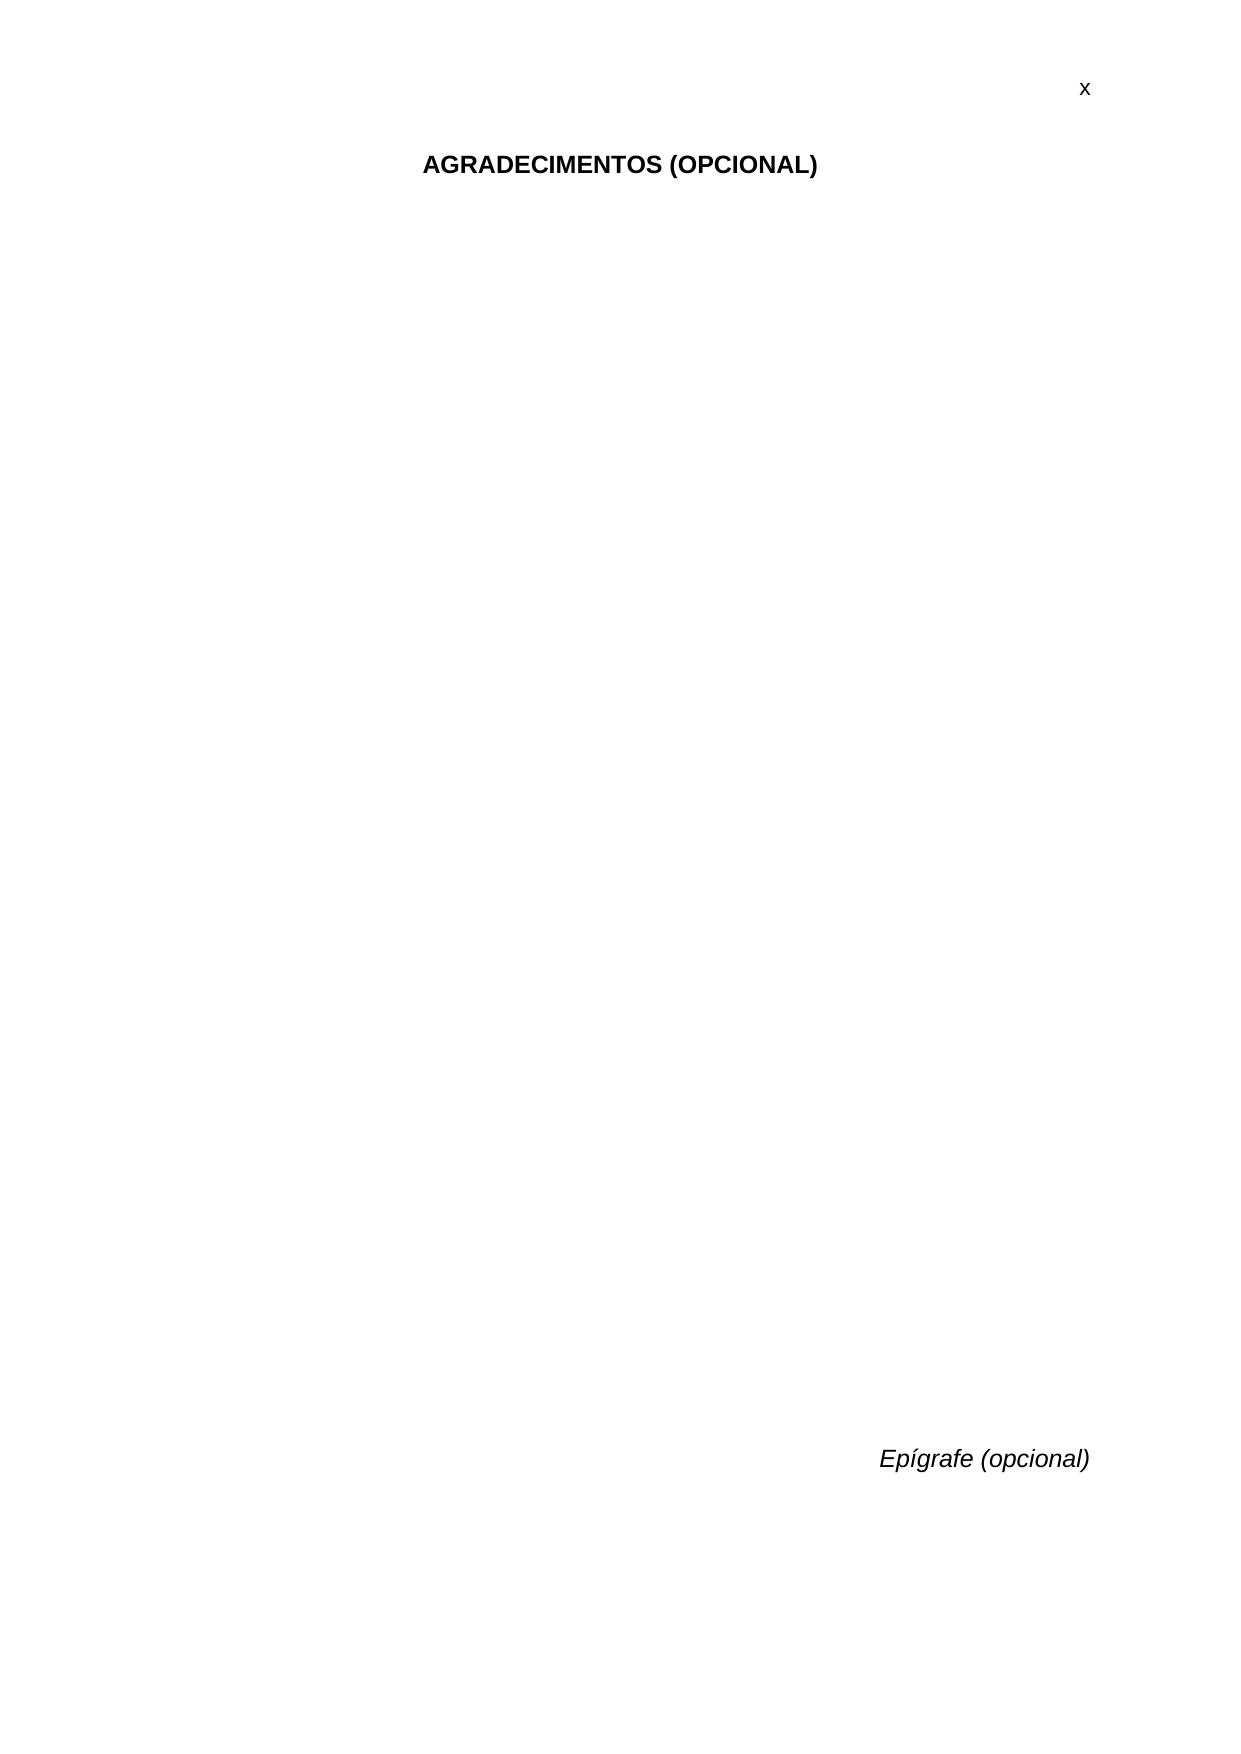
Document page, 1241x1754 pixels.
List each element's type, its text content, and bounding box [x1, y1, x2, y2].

text Epígrafe (opcional) [637, 1444, 1090, 1472]
text AGRADECIMENTOS (OPCIONAL) [150, 150, 1090, 179]
